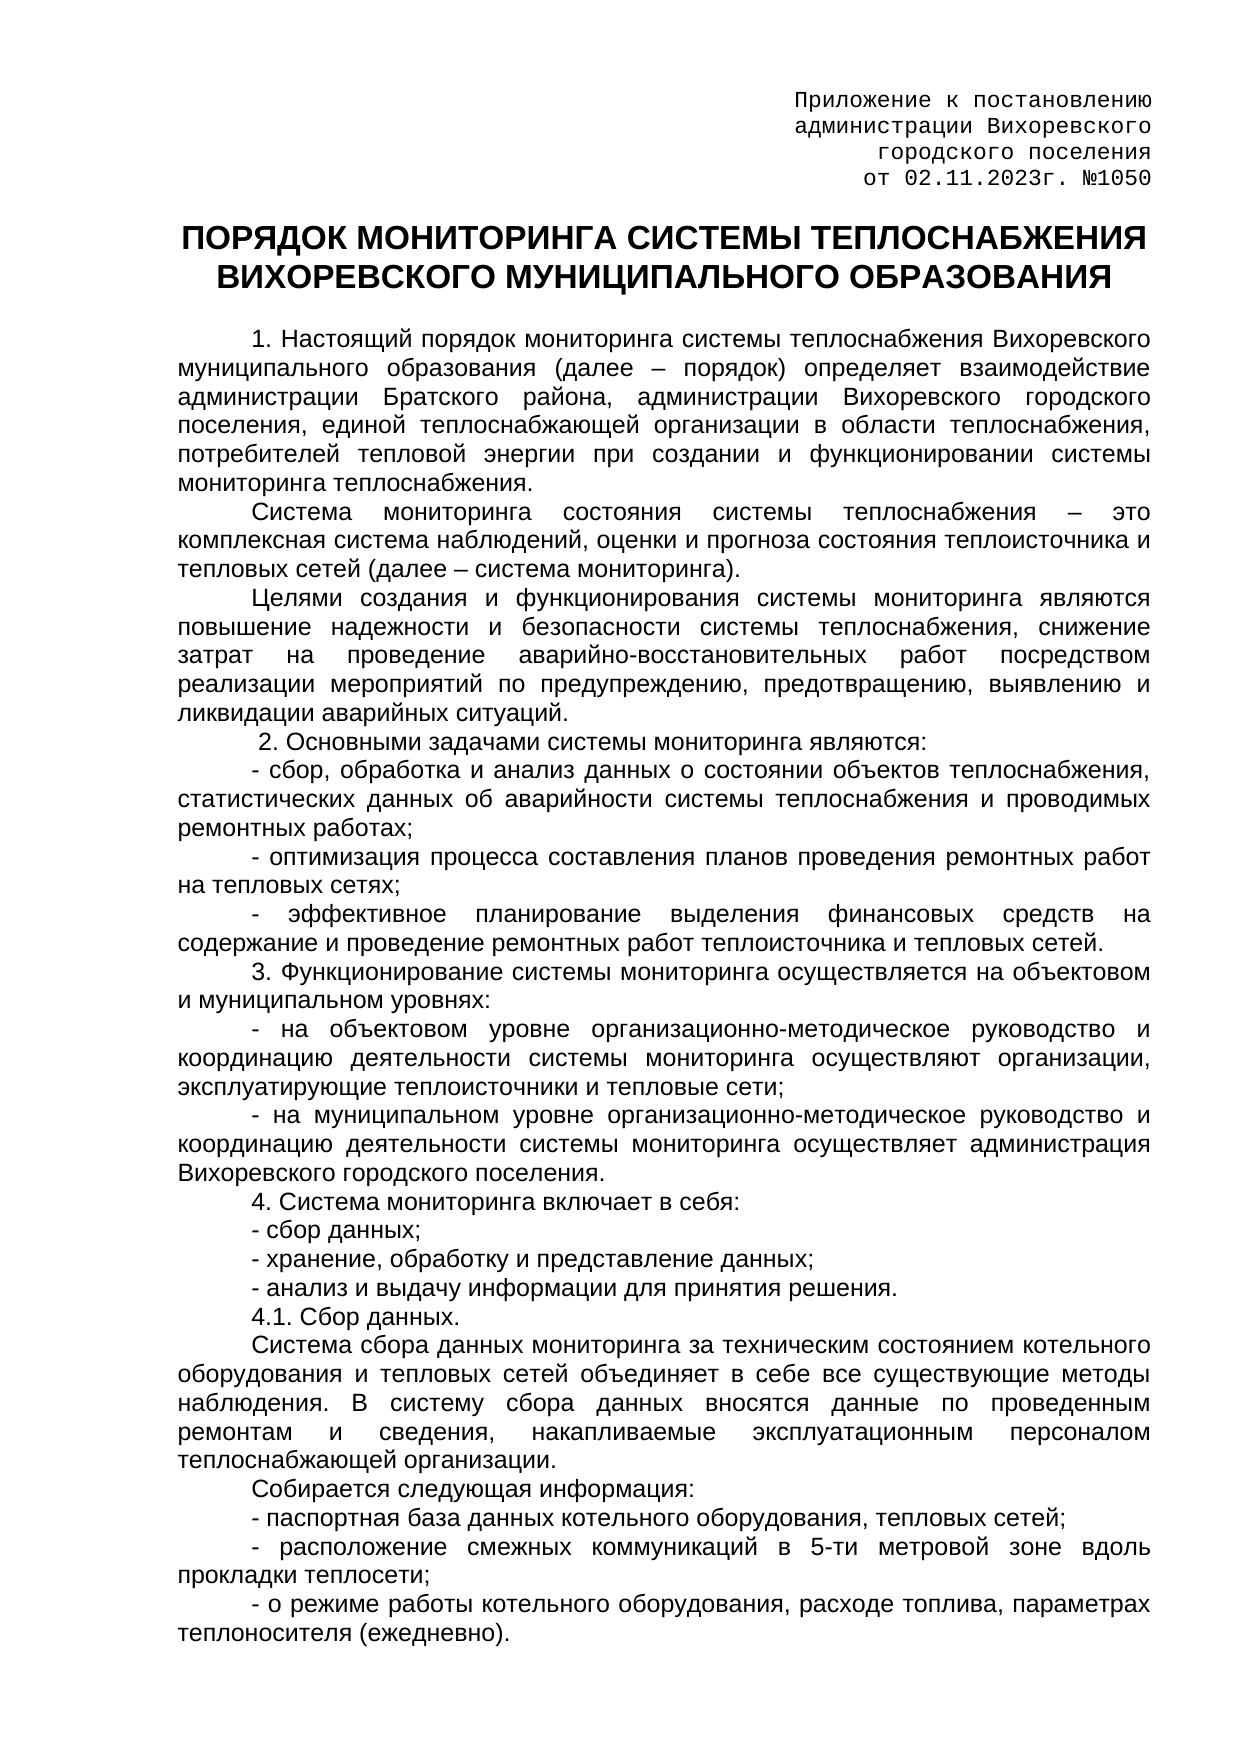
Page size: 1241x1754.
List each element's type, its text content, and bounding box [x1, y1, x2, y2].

text - паспортная база данных котельного оборудования, тепловых сетей; [177, 1503, 1152, 1531]
text Приложение к постановлению [177, 89, 1152, 114]
text - хранение, обработку и представление данных; [177, 1244, 1152, 1273]
text городского поселения [177, 141, 1152, 166]
text 4. Система мониторинга включает в себя: [177, 1186, 1152, 1215]
text Система мониторинга состояния системы теплоснабжения – это комплексная система наблюдений, оценки и прогноза состояния теплоисточника и тепловых сетей (далее – система мониторинга). [177, 496, 1152, 583]
text Целями создания и функционирования системы мониторинга являются повышение надежности и безопасности системы теплоснабжения, снижение затрат на проведение аварийно-восстановительных работ посредством реализации мероприятий по предупреждению, предотвращению, выявлению и ликвидации аварийных ситуаций. [177, 583, 1152, 726]
text - о режиме работы котельного оборудования, расходе топлива, параметрах теплоносителя (ежедневно). [177, 1589, 1152, 1646]
text Система сбора данных мониторинга за техническим состоянием котельного оборудования и тепловых сетей объединяет в себе все существующие методы наблюдения. В систему сбора данных вносятся данные по проведенным ремонтам и сведения, накапливаемые эксплуатационным персоналом теплоснабжающей организации. [177, 1330, 1152, 1474]
text от 02.11.2023г. №1050 [177, 166, 1152, 192]
text - анализ и выдачу информации для принятия решения. [177, 1273, 1152, 1301]
text - эффективное планирование выделения финансовых средств на содержание и проведение ремонтных работ теплоисточника и тепловых сетей. [177, 899, 1152, 956]
text 3. Функционирование системы мониторинга осуществляется на объектовом и муниципальном уровнях: [177, 956, 1152, 1014]
text 4.1. Сбор данных. [177, 1301, 1152, 1330]
text - расположение смежных коммуникаций в 5-ти метровой зоне вдоль прокладки теплосети; [177, 1531, 1152, 1589]
text - на объектовом уровне организационно-методическое руководство и координацию деятельности системы мониторинга осуществляют организации, эксплуатирующие теплоисточники и тепловые сети; [177, 1014, 1152, 1100]
text - сбор данных; [177, 1215, 1152, 1244]
text администрации Вихоревского [177, 114, 1152, 141]
text Собирается следующая информация: [177, 1474, 1152, 1503]
text 1. Настоящий порядок мониторинга системы теплоснабжения Вихоревского муниципального образования (далее – порядок) определяет взаимодействие администрации Братского района, администрации Вихоревского городского поселения, единой теплоснабжающей организации в области теплоснабжения, потребителей тепловой энергии при создании и функционировании системы мониторинга теплоснабжения. [177, 324, 1152, 496]
text ПОРЯДОК МОНИТОРИНГА СИСТЕМЫ ТЕПЛОСНАБЖЕНИЯ ВИХОРЕВСКОГО МУНИЦИПАЛЬНОГО ОБРАЗОВАНИЯ [177, 218, 1152, 295]
text - сбор, обработка и анализ данных о состоянии объектов теплоснабжения, статистических данных об аварийности системы теплоснабжения и проводимых ремонтных работах; [177, 755, 1152, 841]
text 2. Основными задачами системы мониторинга являются: [177, 726, 1152, 755]
text - оптимизация процесса составления планов проведения ремонтных работ на тепловых сетях; [177, 841, 1152, 899]
text - на муниципальном уровне организационно-методическое руководство и координацию деятельности системы мониторинга осуществляет администрация Вихоревского городского поселения. [177, 1100, 1152, 1186]
